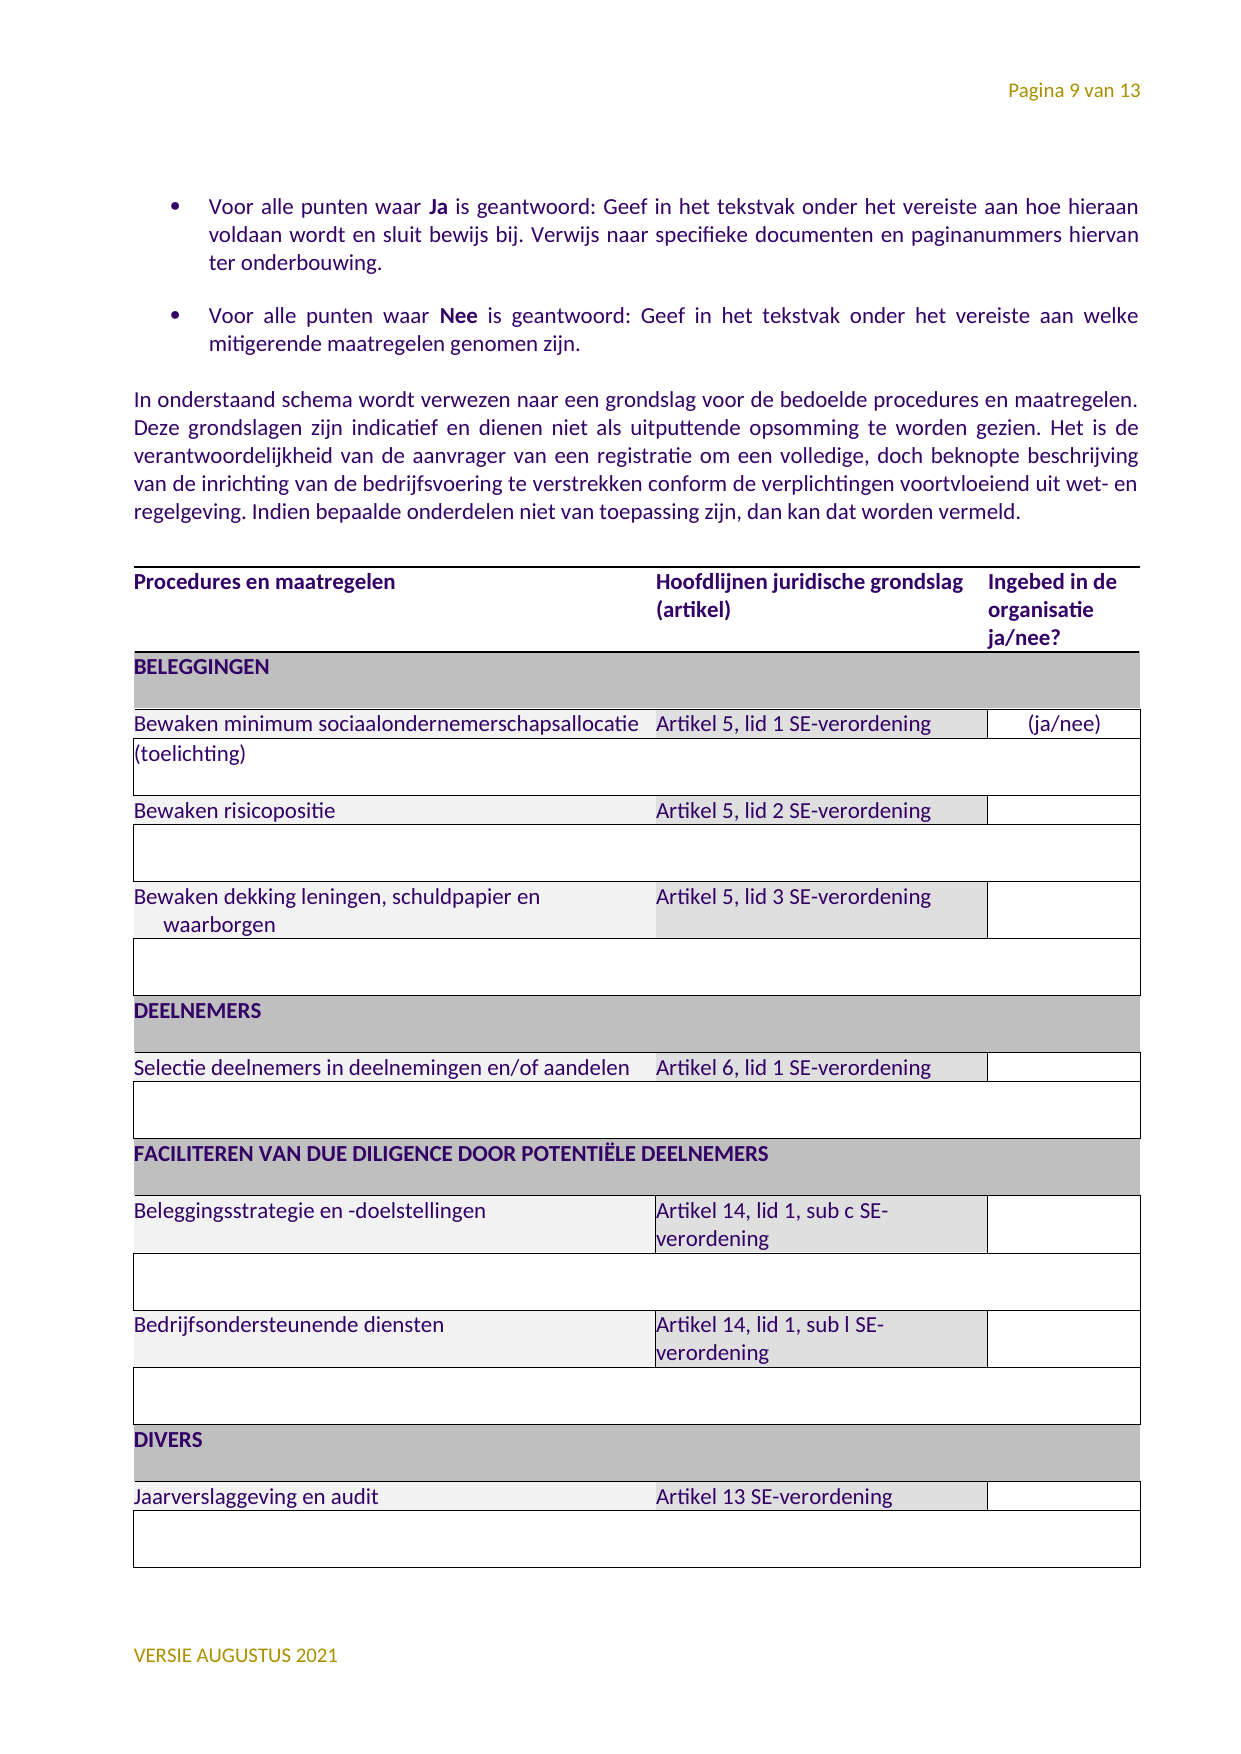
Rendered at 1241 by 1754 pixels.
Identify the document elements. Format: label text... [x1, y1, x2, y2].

list Voor alle punten waar Nee is geantwoord: Geef in het tekstvak onder het vereiste aan welke mitigerende maatregelen genomen zijn. [171, 301, 1140, 357]
table_cell [988, 1196, 1140, 1252]
table_header Procedures en maatregelen [134, 568, 656, 651]
table_cell [134, 1368, 1140, 1424]
table_cell Artikel 6, lid 1 SE-verordening [656, 1053, 987, 1081]
table_cell Selectie deelnemers in deelnemingen en/of aandelen [134, 1053, 656, 1081]
table_cell [134, 1511, 1140, 1567]
table_cell [988, 882, 1140, 938]
table_cell BELEGGINGEN [134, 651, 1140, 708]
table_cell DEELNEMERS [134, 996, 1140, 1052]
table_cell [134, 1082, 1140, 1138]
text In onderstaand schema wordt verwezen naar een grondslag voor de bedoelde procedures en maatregelen. Deze grondslagen zijn indicatief en dienen niet als uitputtende opsomming te worden gezien. Het is de verantwoordelijkheid van de aanvrager van een registratie om een volledige, doch beknopte beschrijving van de inrichting van de bedrijfsvoering te verstrekken conform de verplichtingen voortvloeiend uit wet- en regelgeving. Indien bepaalde onderdelen niet van toepassing zijn, dan kan dat worden vermeld. [133, 385, 1140, 525]
table_cell Artikel 5, lid 2 SE-verordening [656, 796, 987, 824]
table_cell [988, 1311, 1140, 1367]
table_cell [988, 1482, 1140, 1510]
table_cell Bewaken risicopositie [134, 796, 656, 824]
table_cell Artikel 14, lid 1, sub c SE-verordening [656, 1196, 987, 1252]
table_cell [988, 796, 1140, 824]
table_cell Bewaken dekking leningen, schuldpapier en waarborgen [134, 882, 656, 938]
list Voor alle punten waar Ja is geantwoord: Geef in het tekstvak onder het vereiste aan hoe hieraan voldaan wordt en sluit bewijs bij. Verwijs naar specifieke documenten en paginanummers hiervan ter onderbouwing. [171, 192, 1140, 276]
table_cell Artikel 13 SE-verordening [656, 1482, 987, 1510]
table_cell Bewaken minimum sociaalondernemerschapsallocatie [134, 710, 656, 738]
table_cell [988, 1053, 1140, 1081]
table_cell [134, 939, 1140, 995]
table_cell Jaarverslaggeving en audit [134, 1482, 656, 1510]
table_cell Artikel 14, lid 1, sub l SE-verordening [656, 1311, 987, 1367]
table_cell Bedrijfsondersteunende diensten [134, 1311, 655, 1367]
table_cell FACILITEREN VAN DUE DILIGENCE DOOR POTENTIËLE DEELNEMERS [134, 1139, 1140, 1195]
table_cell DIVERS [134, 1425, 1140, 1481]
table_cell Artikel 5, lid 1 SE-verordening [656, 710, 987, 738]
table_cell (ja/nee) [988, 710, 1140, 738]
table_header Hoofdlijnen juridische grondslag (artikel) [656, 568, 988, 651]
table_cell [134, 1254, 1140, 1309]
table_cell Artikel 5, lid 3 SE-verordening [656, 882, 987, 938]
table_cell (toelichting) [134, 739, 1140, 795]
table_cell Beleggingsstrategie en -doelstellingen [134, 1196, 655, 1252]
table_cell [134, 825, 1140, 881]
table_header Ingebed in de organisatie ja/nee? [988, 568, 1140, 651]
